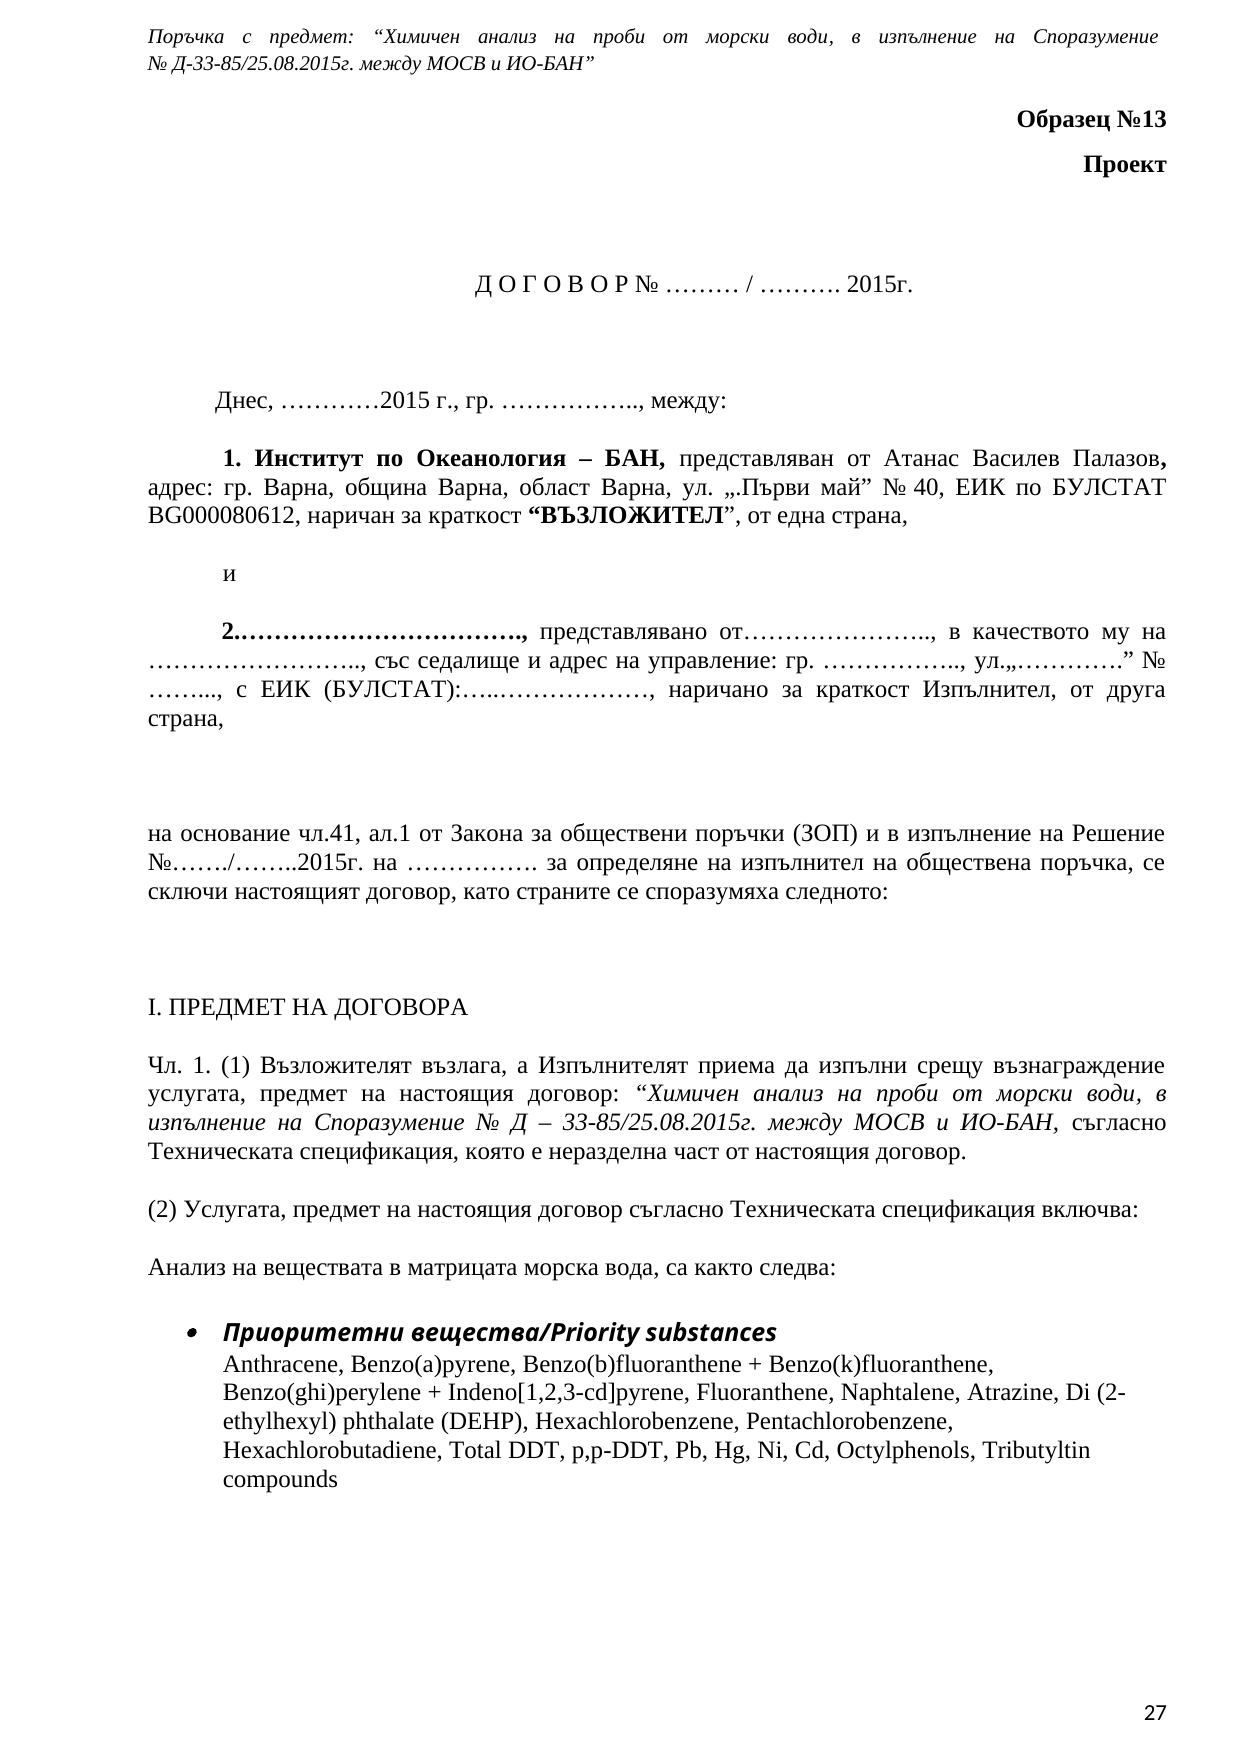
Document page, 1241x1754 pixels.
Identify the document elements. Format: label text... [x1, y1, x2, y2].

text Проект [148, 149, 1167, 178]
list Приоритетни вещества/Priority substances [185, 1315, 1167, 1349]
text Анализ на веществата в матрицата морска вода, са както следва: [148, 1252, 1167, 1281]
text 1. Институт по Океанология – БАН, представляван от Атанас Василев Палазов, адрес: гр. Варна, община Варна, област Варна, ул. „.Първи май” № 40, ЕИК по БУЛСТАТ BG000080612, наричан за краткост “ВЪЗЛОЖИТЕЛ”, от една страна, [148, 443, 1167, 529]
text и [148, 558, 1167, 587]
text Днес, …………2015 г., гр. …………….., между: [148, 385, 1167, 414]
text І. ПРЕДМЕТ НА ДОГОВОРА [148, 992, 1167, 1021]
list Anthracene, Benzo(a)pyrene, Benzo(b)fluoranthene + Benzo(k)fluoranthene, Benzo(ghi)perylene + Indeno[1,2,3-cd]pyrene, Fluoranthene, Naphtalene, Atrazine, Di (2-ethylhexyl) phthalate (DEHP), Hexachlorobenzene, Pentachlorobenzene, Hexachlorobutadiene, Total DDT, p,p-DDT, Pb, Hg, Ni, Cd, Octylphenols, Tributyltin compounds [223, 1349, 1167, 1492]
text Д О Г О В О Р № ……… / ………. 2015г. [215, 269, 1167, 298]
text Образец №13 [148, 104, 1167, 132]
text (2) Услугата, предмет на настоящия договор съгласно Техническата спецификация включва: [148, 1194, 1167, 1223]
text на основание чл.41, ал.1 от Закона за обществени поръчки (ЗОП) и в изпълнение на Решение №……./……..2015г. на ……………. за определяне на изпълнител на обществена поръчка, се сключи настоящият договор, като страните се споразумяха следното: [148, 818, 1167, 905]
text 2.……………………………., представлявано от………………….., в качеството му на …………………….., със седалище и адрес на управление: гр. …………….., ул.„………….” № ……..., с ЕИК (БУЛСТАТ):…..………………, наричано за краткост Изпълнител, от друга страна, [148, 616, 1167, 731]
text Чл. 1. (1) Възложителят възлага, а Изпълнителят приема да изпълни срещу възнаграждение услугата, предмет на настоящия договор: “Химичен анализ на проби от морски води, в изпълнение на Споразумение № Д – 33-85/25.08.2015г. между МОСВ и ИО-БАН, съгласно Техническата спецификация, която е неразделна част от настоящия договор. [148, 1050, 1167, 1165]
